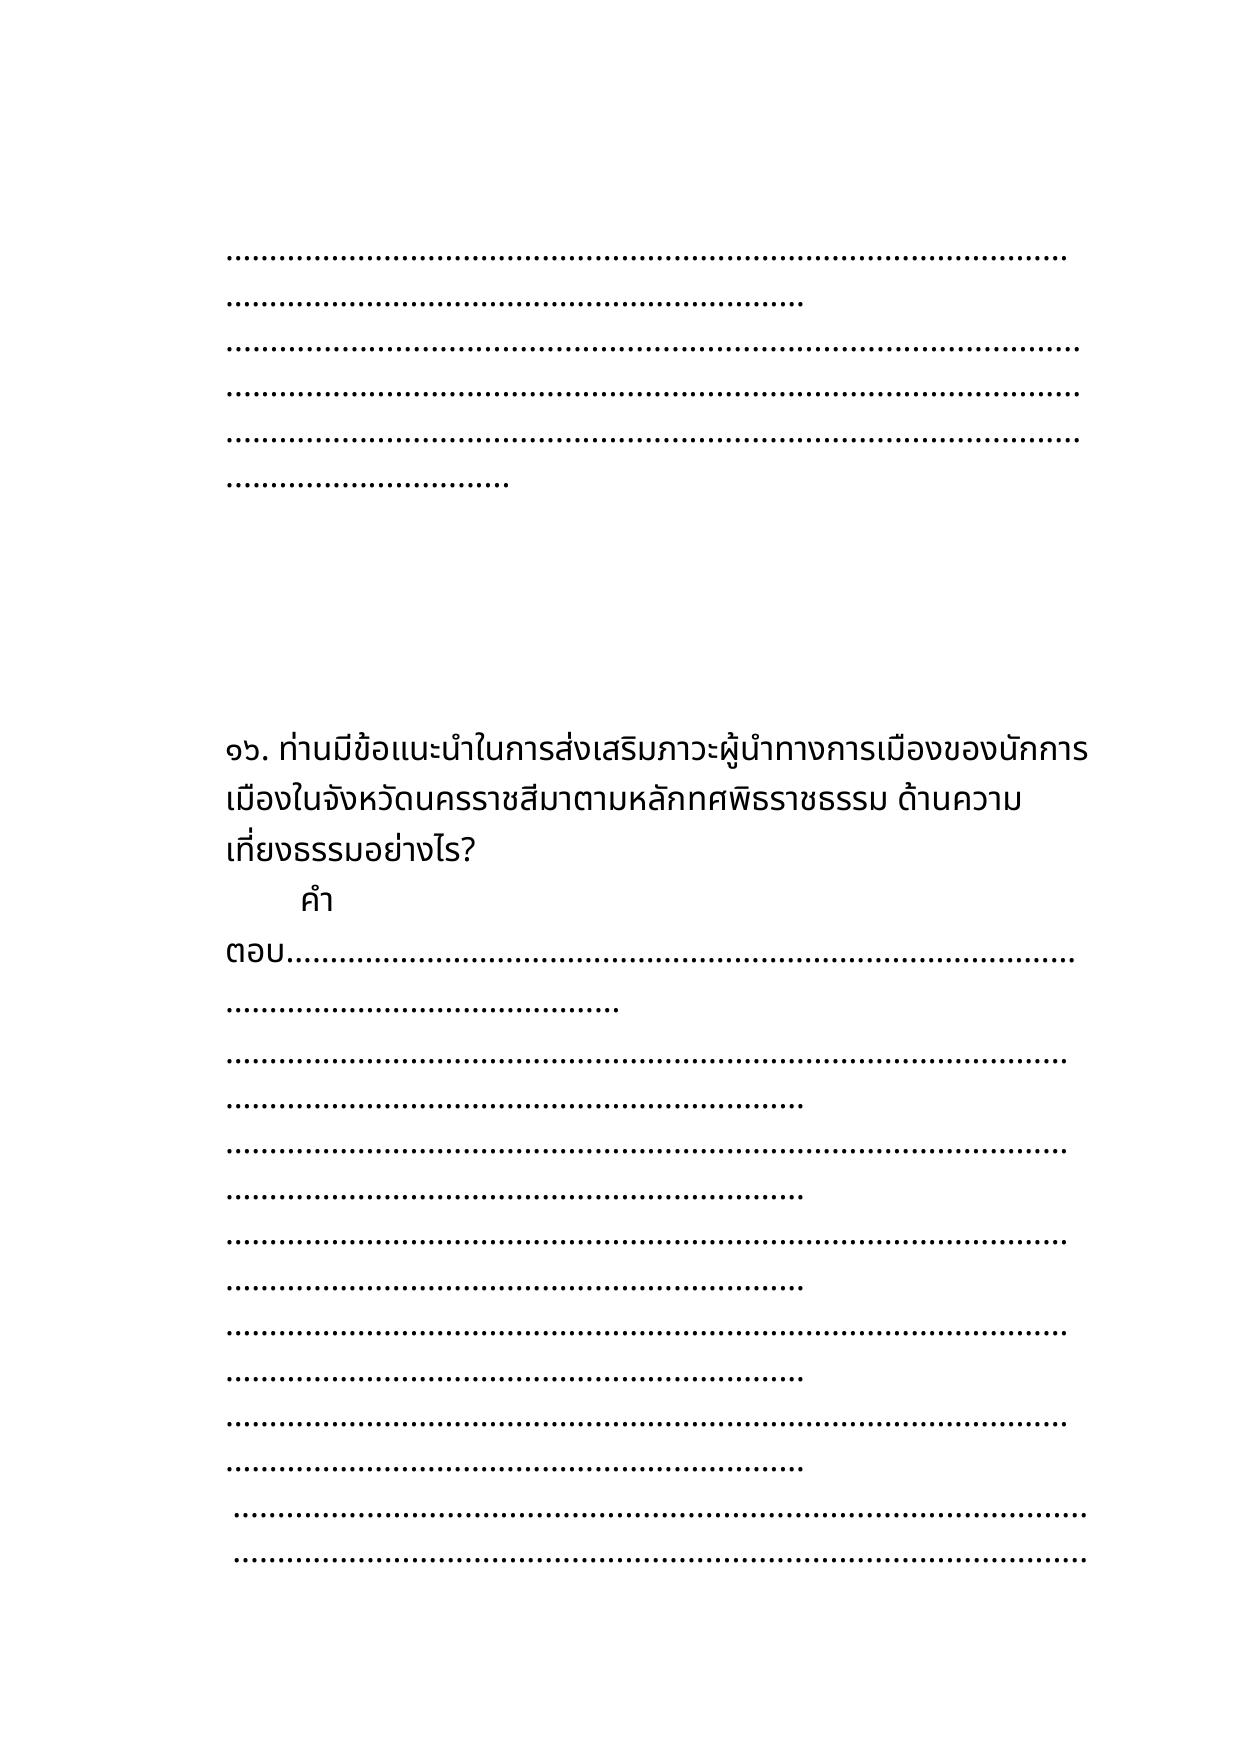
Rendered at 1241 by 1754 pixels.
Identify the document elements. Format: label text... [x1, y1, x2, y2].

text ……………………………………………………………………………………………………………………………………………… [225, 1209, 1090, 1300]
text ……………………………………………………………………………………………………………………………………………… [225, 1300, 1090, 1391]
text ๑๖. ท่านมีข้อแนะนำในการส่งเสริมภาวะผู้นำทางการเมืองของนักการเมืองในจังหวัดนครราชสีมาตามหลักทศพิธราชธรรม ด้านความเที่ยงธรรมอย่างไร? [225, 724, 1090, 876]
text ……………………………………………………………………………………………………………………………………………… [225, 1118, 1090, 1209]
text ……………………………………………………………………………………………………………………………………………… [225, 1027, 1090, 1118]
text ……………………………………………………………………………………………………………………………………………… [225, 1391, 1090, 1482]
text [225, 225, 1090, 316]
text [225, 1482, 1090, 1572]
text คำตอบ……………………………………………………………………………………………………………………… [225, 876, 1090, 1027]
